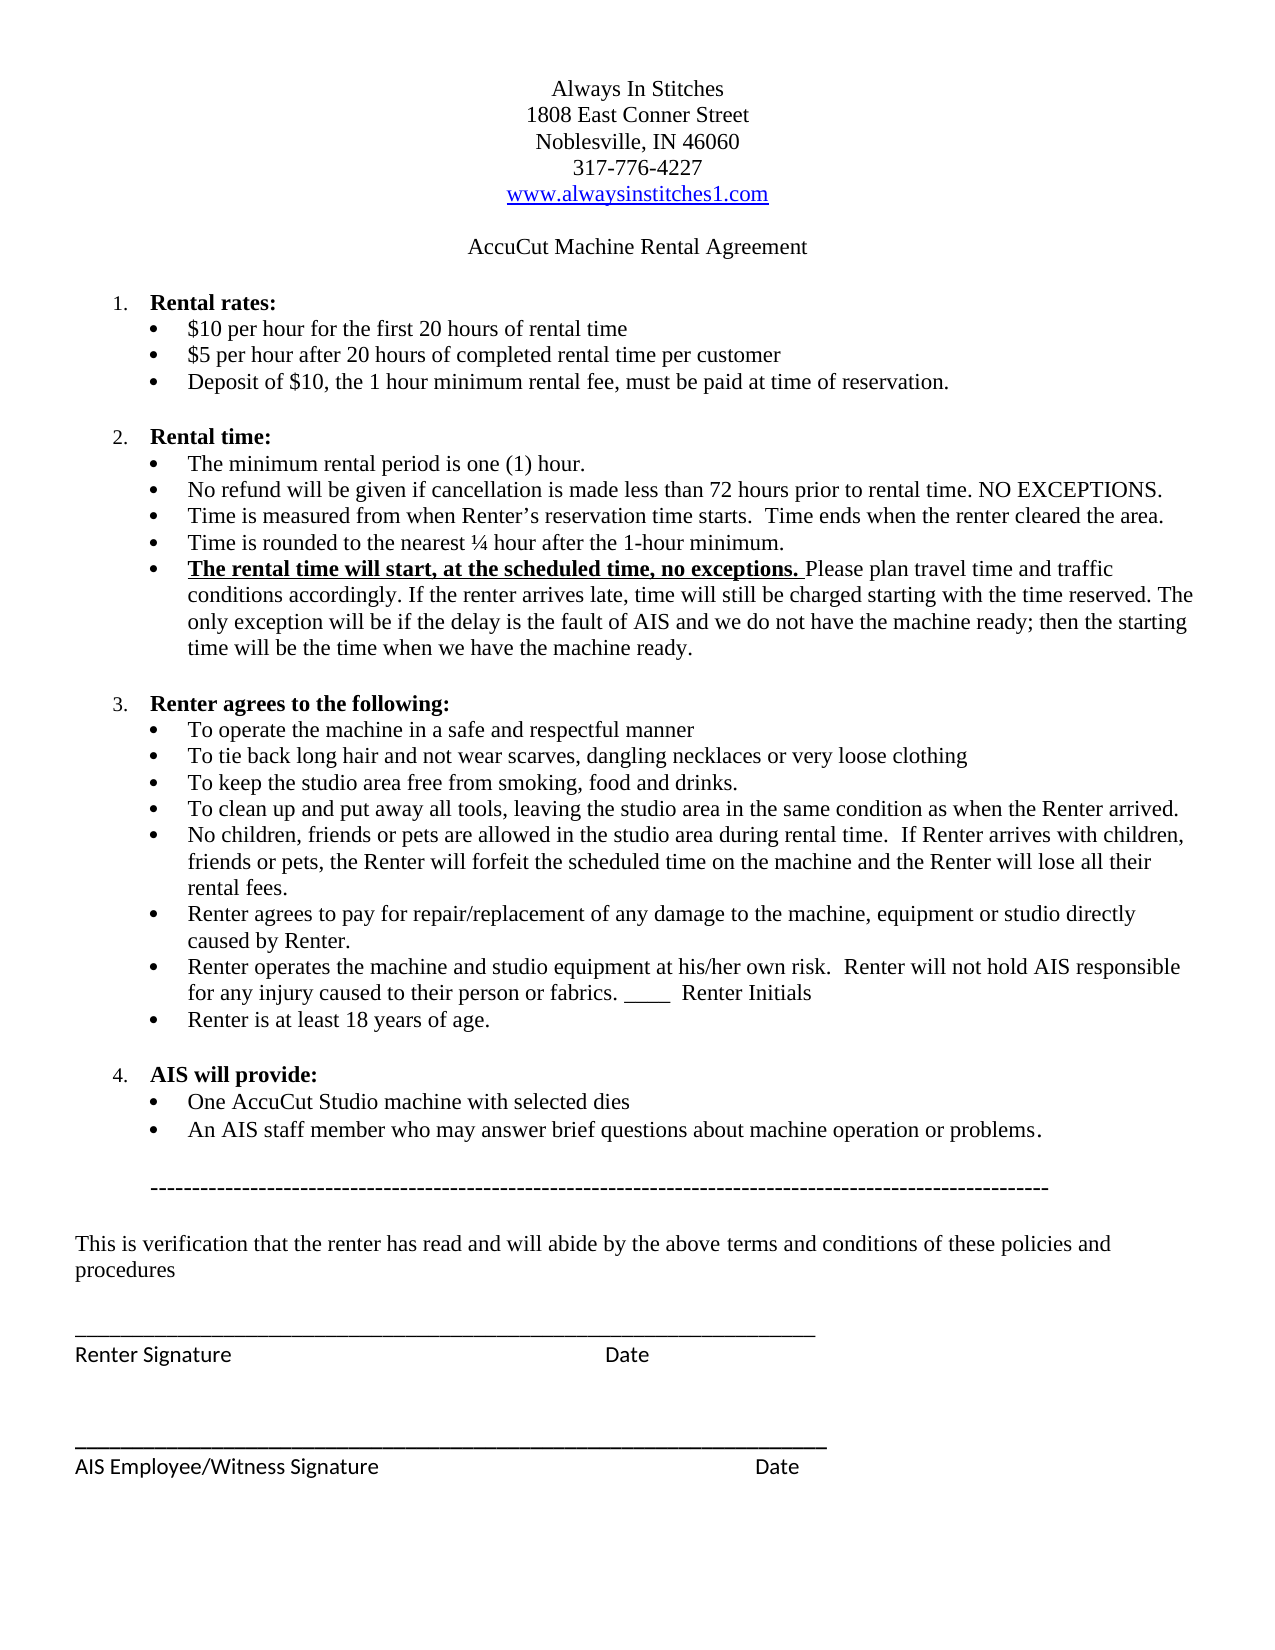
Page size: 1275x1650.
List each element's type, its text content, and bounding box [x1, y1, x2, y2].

text 317-776-4227 [75, 154, 1200, 180]
list No children, friends or pets are allowed in the studio area during rental time. If Renter arrives with children, friends or pets, the Renter will forfeit the scheduled time on the machine and the Renter will lose all their rental fees. [150, 821, 1200, 900]
list Time is measured from when Renter’s reservation time starts. Time ends when the renter cleared the area. [150, 502, 1200, 529]
text Renter Signature Date [75, 1340, 1200, 1368]
list To operate the machine in a safe and respectful manner [150, 716, 1200, 742]
text __________________________________________________________________ [75, 1424, 1200, 1452]
list To clean up and put away all tools, leaving the studio area in the same condition as when the Renter arrived. [150, 795, 1200, 821]
list The rental time will start, at the scheduled time, no exceptions. Please plan travel time and traffic conditions accordingly. If the renter arrives late, time will still be charged starting with the time reserved. The only exception will be if the delay is the fault of AIS and we do not have the machine ready; then the starting time will be the time when we have the machine ready. [150, 555, 1200, 660]
list Deposit of $10, the 1 hour minimum rental fee, must be paid at time of reservation. [150, 368, 1200, 394]
text AccuCut Machine Rental Agreement [75, 233, 1200, 259]
list An AIS staff member who may answer brief questions about machine operation or problems. [150, 1114, 1200, 1143]
list Renter is at least 18 years of age. [150, 1006, 1200, 1032]
list Rental time: [112, 423, 1200, 449]
list To keep the studio area free from smoking, food and drinks. [150, 769, 1200, 795]
list $10 per hour for the first 20 hours of rental time [150, 315, 1200, 341]
list Time is rounded to the nearest ¼ hour after the 1-hour minimum. [150, 529, 1200, 555]
text 1808 East Conner Street [75, 101, 1200, 128]
list One AccuCut Studio machine with selected dies [150, 1088, 1200, 1114]
list Renter agrees to pay for repair/replacement of any damage to the machine, equipment or studio directly caused by Renter. [150, 900, 1200, 953]
text ------------------------------------------------------------------------------------------------------------ [150, 1172, 1200, 1201]
text Always In Stitches [75, 75, 1200, 101]
text Noblesville, IN 46060 [75, 128, 1200, 154]
text AIS Employee/Witness Signature Date [75, 1452, 1200, 1480]
list Renter operates the machine and studio equipment at his/her own risk. Renter will not hold AIS responsible for any injury caused to their person or fabrics. ____ Renter Initials [150, 953, 1200, 1006]
text www.alwaysinstitches1.com [75, 180, 1200, 207]
text This is verification that the renter has read and will abide by the above terms and conditions of these policies and procedures [75, 1230, 1200, 1283]
list AIS will provide: [112, 1061, 1200, 1088]
list Renter agrees to the following: [112, 689, 1200, 716]
list $5 per hour after 20 hours of completed rental time per customer [150, 341, 1200, 368]
list The minimum rental period is one (1) hour. [150, 449, 1200, 476]
list No refund will be given if cancellation is made less than 72 hours prior to rental time. NO EXCEPTIONS. [150, 476, 1200, 502]
list Rental rates: [112, 289, 1200, 315]
text _________________________________________________________________ [75, 1312, 1200, 1340]
list To tie back long hair and not wear scarves, dangling necklaces or very loose clothing [150, 742, 1200, 769]
